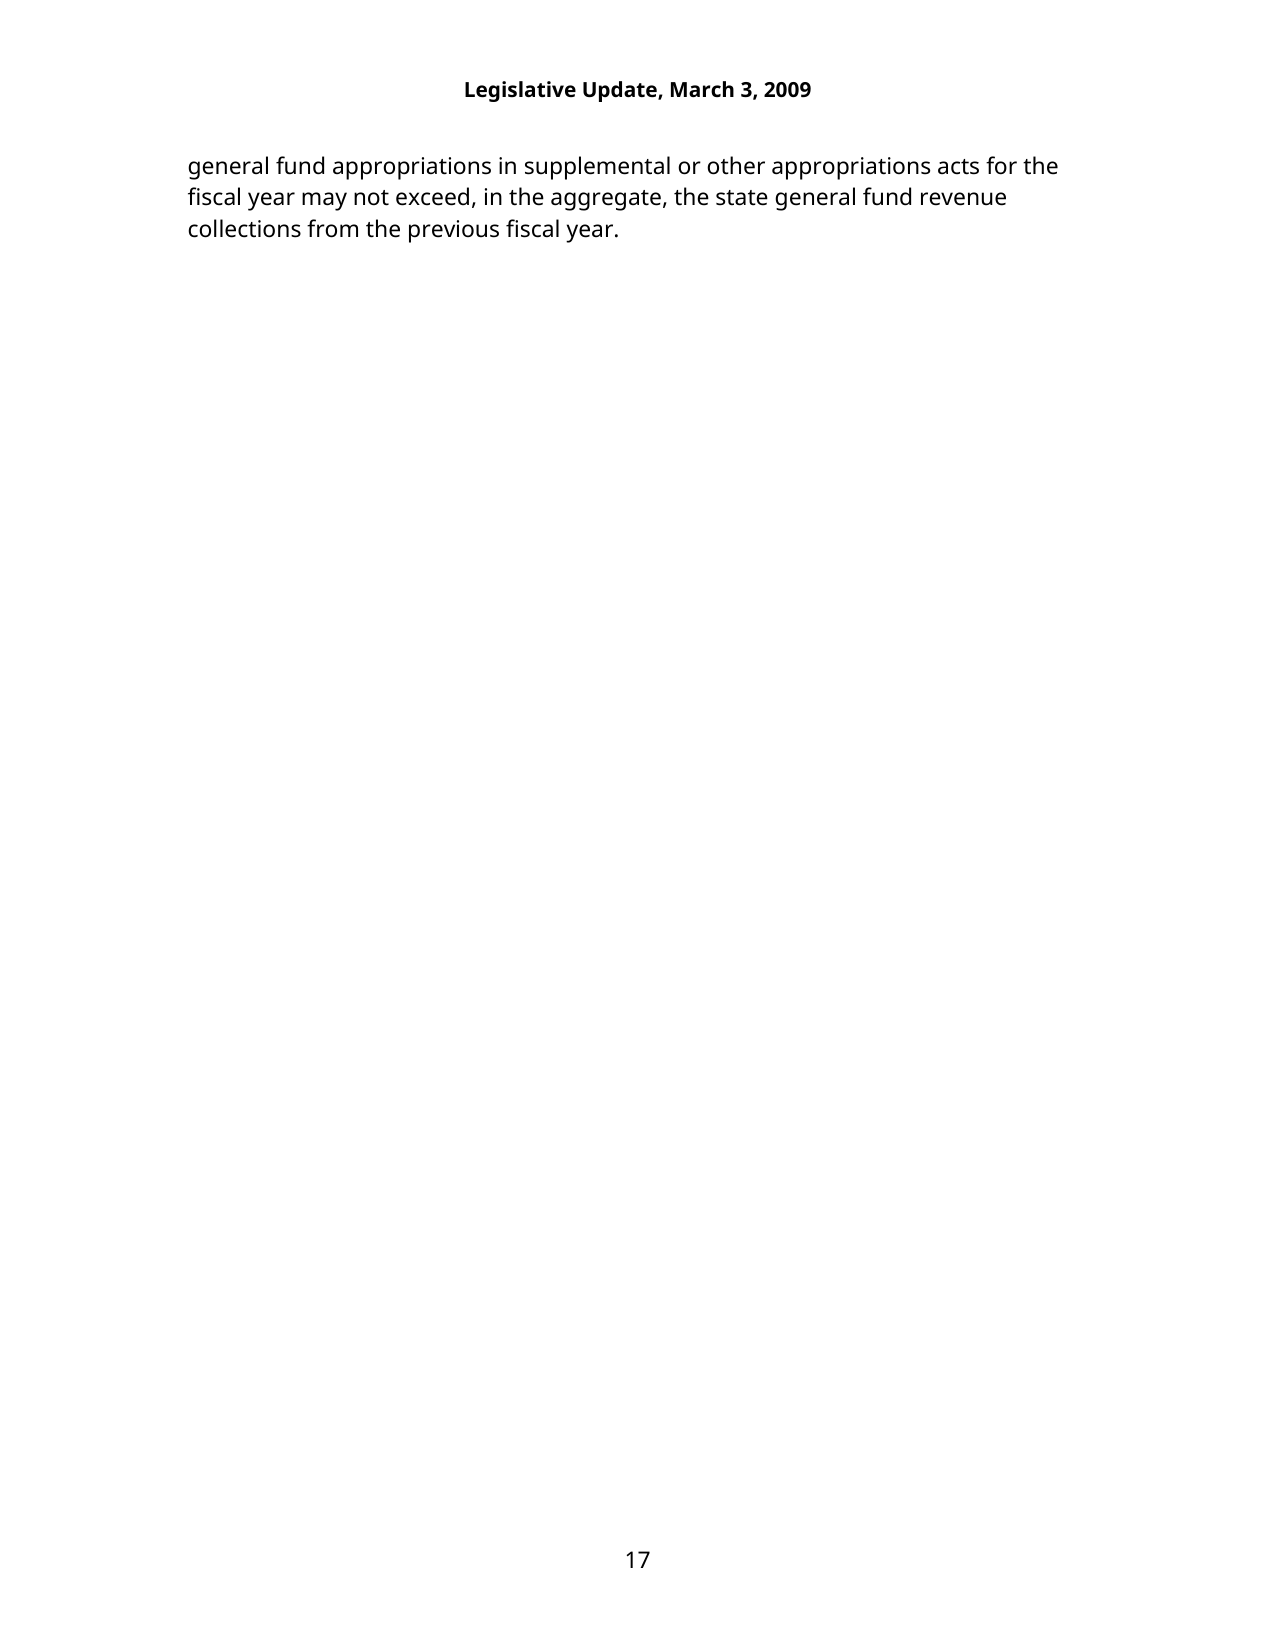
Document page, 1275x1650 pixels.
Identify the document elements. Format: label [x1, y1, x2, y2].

text [187, 150, 1087, 244]
